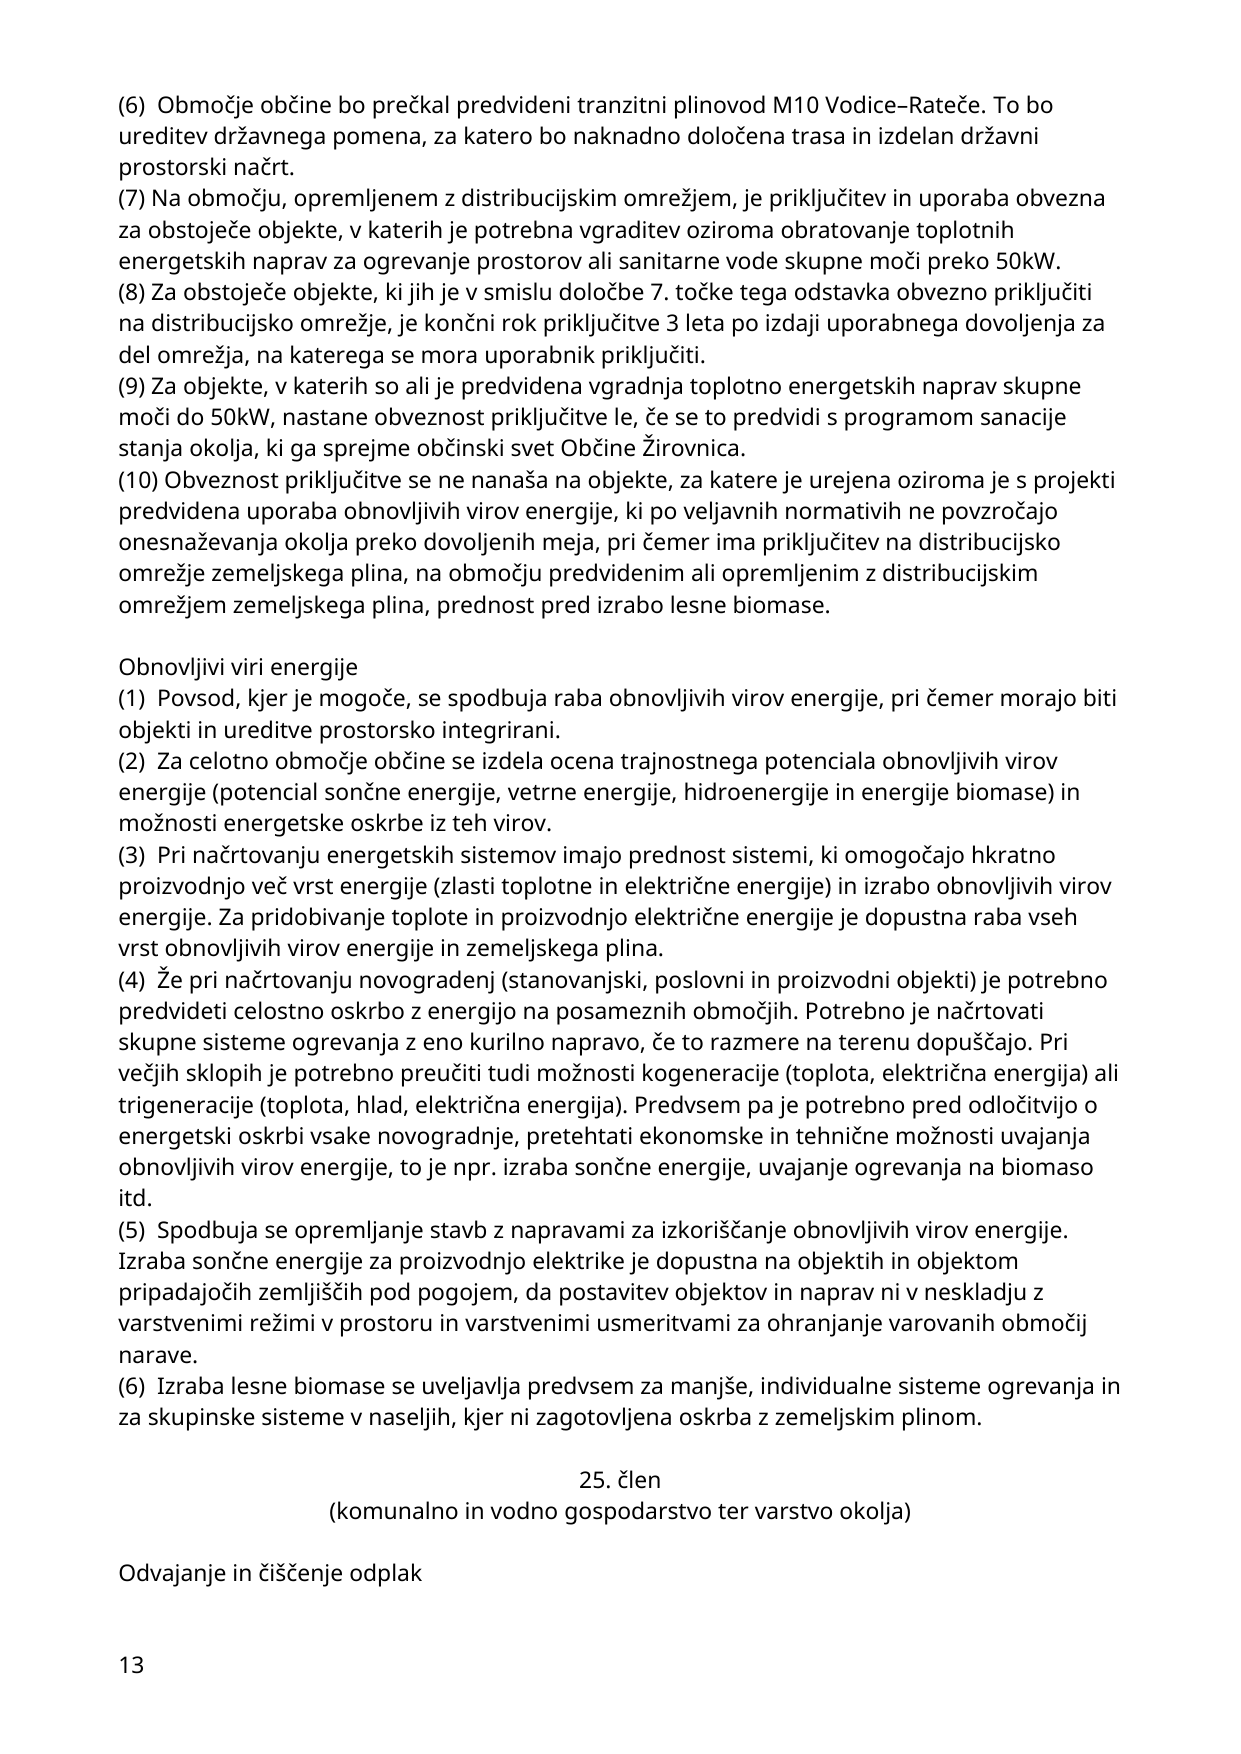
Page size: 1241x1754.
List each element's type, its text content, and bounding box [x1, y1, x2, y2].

text (2) Za celotno območje občine se izdela ocena trajnostnega potenciala obnovljivih virov energije (potencial sončne energije, vetrne energije, hidroenergije in energije biomase) in možnosti energetske oskrbe iz teh virov. [118, 745, 1122, 839]
text (7) Na območju, opremljenem z distribucijskim omrežjem, je priključitev in uporaba obvezna za obstoječe objekte, v katerih je potrebna vgraditev oziroma obratovanje toplotnih energetskih naprav za ogrevanje prostorov ali sanitarne vode skupne moči preko 50kW. [118, 182, 1122, 276]
text 25. člen [118, 1464, 1122, 1495]
text (9) Za objekte, v katerih so ali je predvidena vgradnja toplotno energetskih naprav skupne moči do 50kW, nastane obveznost priključitve le, če se to predvidi s programom sanacije stanja okolja, ki ga sprejme občinski svet Občine Žirovnica. [118, 370, 1122, 464]
text (10) Obveznost priključitve se ne nanaša na objekte, za katere je urejena oziroma je s projekti predvidena uporaba obnovljivih virov energije, ki po veljavnih normativih ne povzročajo onesnaževanja okolja preko dovoljenih meja, pri čemer ima priključitev na distribucijsko omrežje zemeljskega plina, na območju predvidenim ali opremljenim z distribucijskim omrežjem zemeljskega plina, prednost pred izrabo lesne biomase. [118, 464, 1122, 620]
text Obnovljivi viri energije [118, 651, 1122, 682]
text (4) Že pri načrtovanju novogradenj (stanovanjski, poslovni in proizvodni objekti) je potrebno predvideti celostno oskrbo z energijo na posameznih območjih. Potrebno je načrtovati skupne sisteme ogrevanja z eno kurilno napravo, če to razmere na terenu dopuščajo. Pri večjih sklopih je potrebno preučiti tudi možnosti kogeneracije (toplota, električna energija) ali trigeneracije (toplota, hlad, električna energija). Predvsem pa je potrebno pred odločitvijo o energetski oskrbi vsake novogradnje, pretehtati ekonomske in tehnične možnosti uvajanja obnovljivih virov energije, to je npr. izraba sončne energije, uvajanje ogrevanja na biomaso itd. [118, 964, 1122, 1214]
text (6) Območje občine bo prečkal predvideni tranzitni plinovod M10 Vodice–Rateče. To bo ureditev državnega pomena, za katero bo naknadno določena trasa in izdelan državni prostorski načrt. [118, 89, 1122, 182]
text (komunalno in vodno gospodarstvo ter varstvo okolja) [118, 1495, 1122, 1526]
text Odvajanje in čiščenje odplak [118, 1557, 1122, 1589]
text (5) Spodbuja se opremljanje stavb z napravami za izkoriščanje obnovljivih virov energije. Izraba sončne energije za proizvodnjo elektrike je dopustna na objektih in objektom pripadajočih zemljiščih pod pogojem, da postavitev objektov in naprav ni v neskladju z varstvenimi režimi v prostoru in varstvenimi usmeritvami za ohranjanje varovanih območij narave. [118, 1214, 1122, 1370]
text (6) Izraba lesne biomase se uveljavlja predvsem za manjše, individualne sisteme ogrevanja in za skupinske sisteme v naseljih, kjer ni zagotovljena oskrba z zemeljskim plinom. [118, 1370, 1122, 1432]
text (8) Za obstoječe objekte, ki jih je v smislu določbe 7. točke tega odstavka obvezno priključiti na distribucijsko omrežje, je končni rok priključitve 3 leta po izdaji uporabnega dovoljenja za del omrežja, na katerega se mora uporabnik priključiti. [118, 276, 1122, 370]
text (3) Pri načrtovanju energetskih sistemov imajo prednost sistemi, ki omogočajo hkratno proizvodnjo več vrst energije (zlasti toplotne in električne energije) in izrabo obnovljivih virov energije. Za pridobivanje toplote in proizvodnjo električne energije je dopustna raba vseh vrst obnovljivih virov energije in zemeljskega plina. [118, 839, 1122, 964]
text (1) Povsod, kjer je mogoče, se spodbuja raba obnovljivih virov energije, pri čemer morajo biti objekti in ureditve prostorsko integrirani. [118, 682, 1122, 745]
